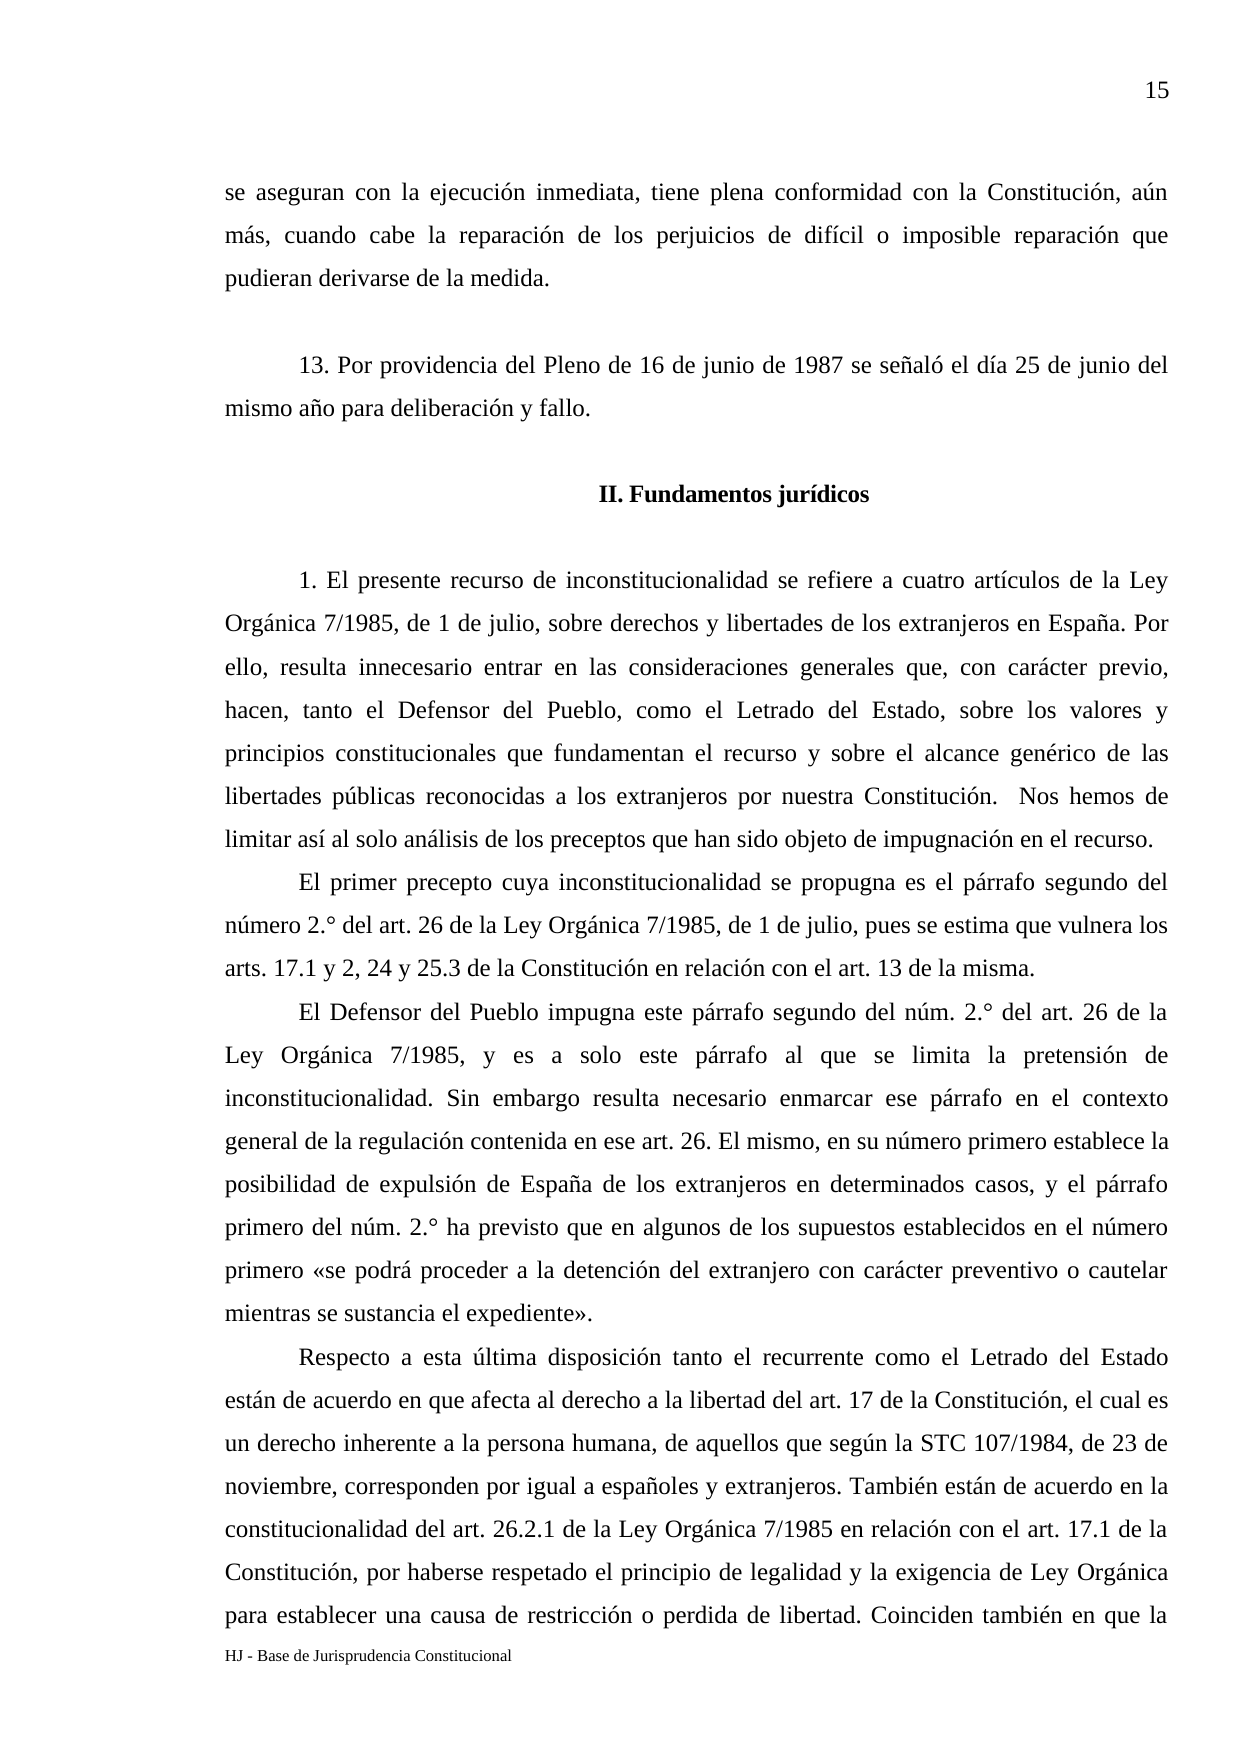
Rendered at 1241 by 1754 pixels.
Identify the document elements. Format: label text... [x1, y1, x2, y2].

text 13. Por providencia del Pleno de 16 de junio de 1987 se señaló el día 25 de junio del mismo año para deliberación y fallo. [224, 350, 1169, 422]
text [224, 177, 1169, 292]
subtitle II. Fundamentos jurídicos [224, 479, 1169, 508]
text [224, 1342, 1169, 1629]
text El Defensor del Pueblo impugna este párrafo segundo del núm. 2.° del art. 26 de la Ley Orgánica 7/1985, y es a solo este párrafo al que se limita la pretensión de inconstitucionalidad. Sin embargo resulta necesario enmarcar ese párrafo en el contexto general de la regulación contenida en ese art. 26. El mismo, en su número primero establece la posibilidad de expulsión de España de los extranjeros en determinados casos, y el párrafo primero del núm. 2.° ha previsto que en algunos de los supuestos establecidos en el número primero «se podrá proceder a la detención del extranjero con carácter preventivo o cautelar mientras se sustancia el expediente». [224, 997, 1169, 1327]
text El primer precepto cuya inconstitucionalidad se propugna es el párrafo segundo del número 2.° del art. 26 de la Ley Orgánica 7/1985, de 1 de julio, pues se estima que vulnera los arts. 17.1 y 2, 24 y 25.3 de la Constitución en relación con el art. 13 de la misma. [224, 867, 1169, 982]
text 1. El presente recurso de inconstitucionalidad se refiere a cuatro artículos de la Ley Orgánica 7/1985, de 1 de julio, sobre derechos y libertades de los extranjeros en España. Por ello, resulta innecesario entrar en las consideraciones generales que, con carácter previo, hacen, tanto el Defensor del Pueblo, como el Letrado del Estado, sobre los valores y principios constitucionales que fundamentan el recurso y sobre el alcance genérico de las libertades públicas reconocidas a los extranjeros por nuestra Constitución. Nos hemos de limitar así al solo análisis de los preceptos que han sido objeto de impugnación en el recurso. [224, 565, 1169, 853]
